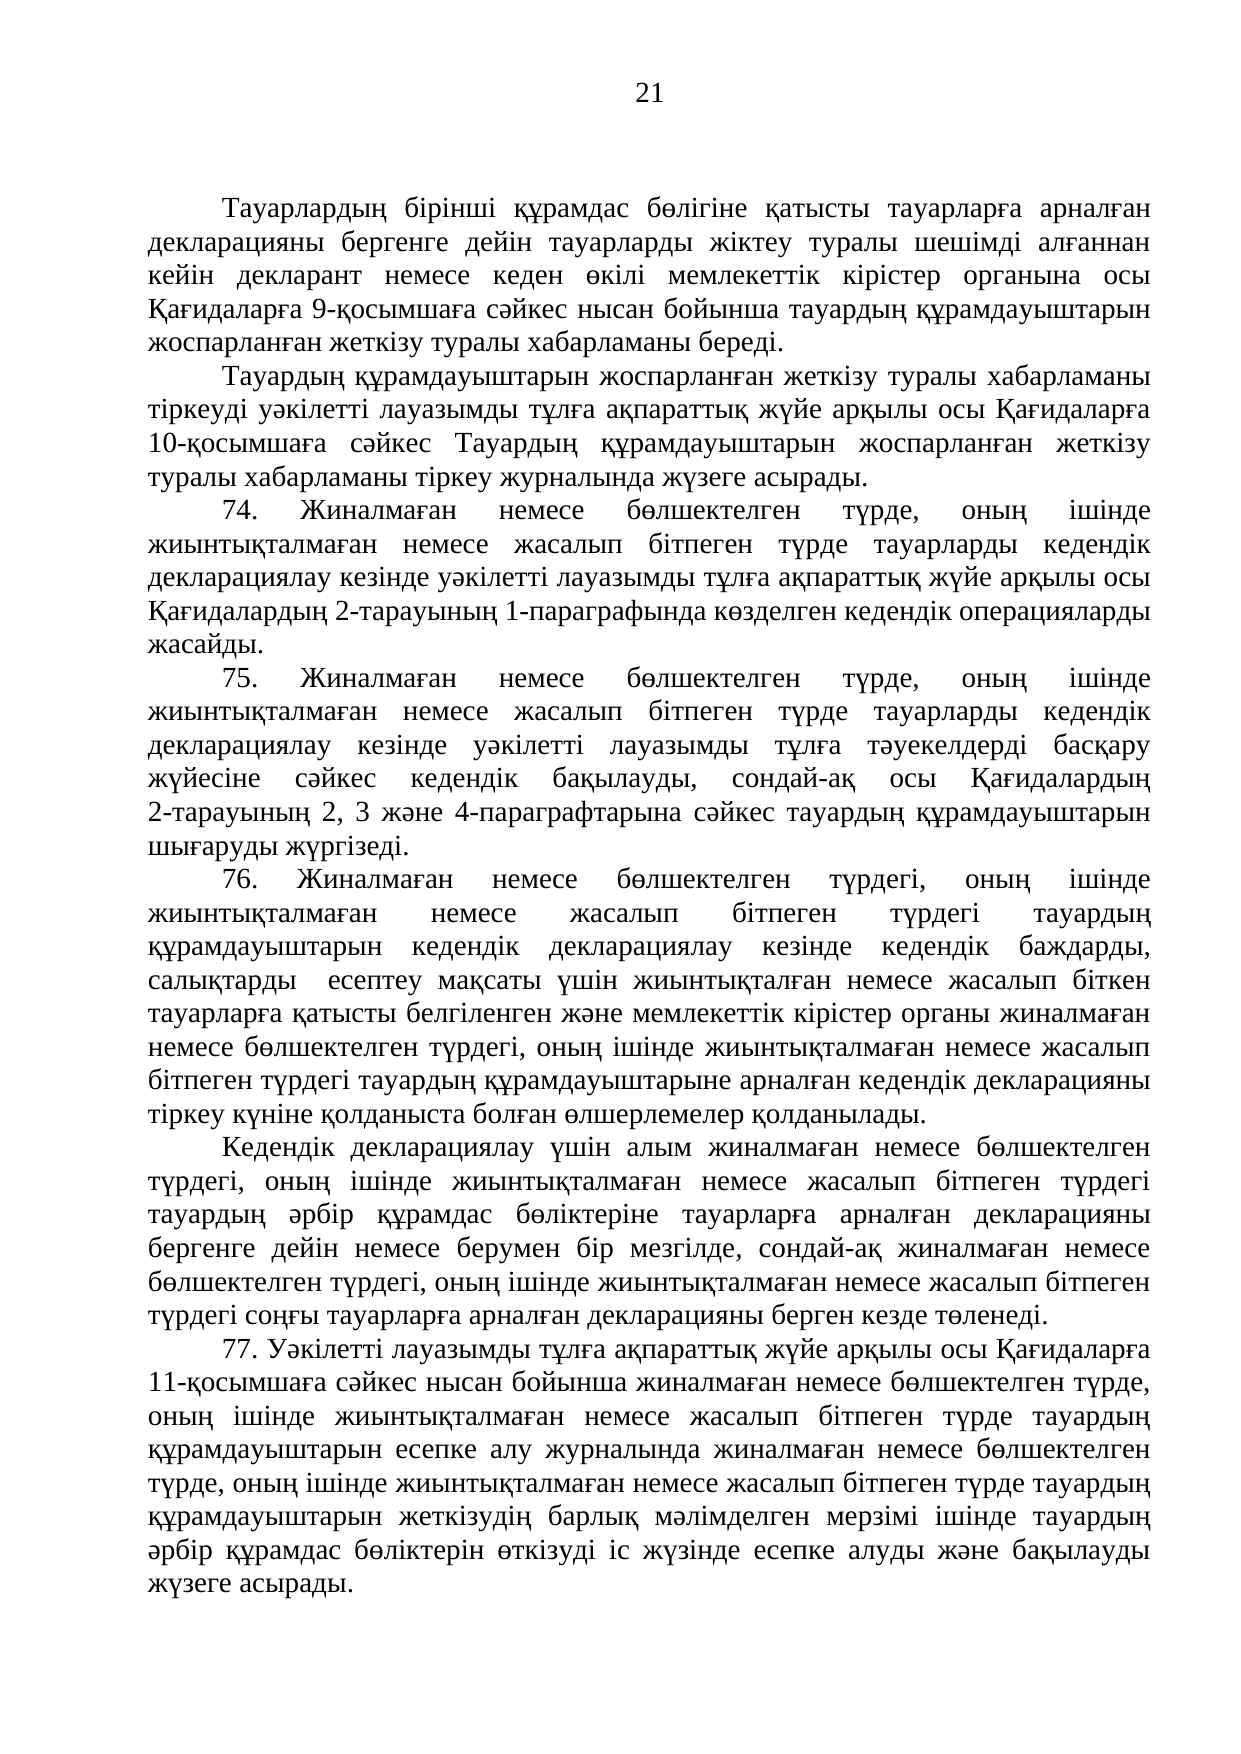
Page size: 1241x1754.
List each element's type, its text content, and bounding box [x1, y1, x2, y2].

text 74. Жиналмаған немесе бөлшектелген түрде, оның ішінде жиынтықталмаған немесе жасалып бітпеген түрде тауарларды кедендік декларациялау кезінде уәкілетті лауазымды тұлға ақпараттық жүйе арқылы осы Қағидалардың 2-тарауының 1-параграфында көзделген кедендік операцияларды жасайды. [148, 492, 1152, 660]
text Тауарлардың бірінші құрамдас бөлігіне қатысты тауарларға арналған декларацияны бергенге дейін тауарларды жіктеу туралы шешімді алғаннан кейін декларант немесе кеден өкілі мемлекеттік кірістер органына осы Қағидаларға 9-қосымшаға сәйкес нысан бойынша тауардың құрамдауыштарын жоспарланған жеткізу туралы хабарламаны береді. [148, 190, 1152, 358]
text Кедендік декларациялау үшін алым жиналмаған немесе бөлшектелген түрдегі, оның ішінде жиынтықталмаған немесе жасалып бітпеген түрдегі тауардың әрбір құрамдас бөліктеріне тауарларға арналған декларацияны бергенге дейін немесе берумен бір мезгілде, сондай-ақ жиналмаған немесе бөлшектелген түрдегі, оның ішінде жиынтықталмаған немесе жасалып бітпеген түрдегі соңғы тауарларға арналған декларацияны берген кезде төленеді. [148, 1129, 1152, 1331]
text Тауардың құрамдауыштарын жоспарланған жеткізу туралы хабарламаны тіркеуді уәкілетті лауазымды тұлға ақпараттық жүйе арқылы осы Қағидаларға 10-қосымшаға сәйкес Тауардың құрамдауыштарын жоспарланған жеткізу туралы хабарламаны тіркеу журналында жүзеге асырады. [148, 358, 1152, 492]
text 77. Уәкілетті лауазымды тұлға ақпараттық жүйе арқылы осы Қағидаларға 11-қосымшаға сәйкес нысан бойынша жиналмаған немесе бөлшектелген түрде, оның ішінде жиынтықталмаған немесе жасалып бітпеген түрде тауардың құрамдауыштарын есепке алу журналында жиналмаған немесе бөлшектелген түрде, оның ішінде жиынтықталмаған немесе жасалып бітпеген түрде тауардың құрамдауыштарын жеткізудің барлық мәлімделген мерзімі ішінде тауардың әрбір құрамдас бөліктерін өткізуді іс жүзінде есепке алуды және бақылауды жүзеге асырады. [148, 1331, 1152, 1599]
text 76. Жиналмаған немесе бөлшектелген түрдегі, оның ішінде жиынтықталмаған немесе жасалып бітпеген түрдегі тауардың құрамдауыштарын кедендік декларациялау кезінде кедендік баждарды, салықтарды есептеу мақсаты үшін жиынтықталған немесе жасалып біткен тауарларға қатысты белгіленген және мемлекеттік кірістер органы жиналмаған немесе бөлшектелген түрдегі, оның ішінде жиынтықталмаған немесе жасалып бітпеген түрдегі тауардың құрамдауыштарыне арналған кедендік декларацияны тіркеу күніне қолданыста болған өлшерлемелер қолданылады. [148, 861, 1152, 1129]
text 75. Жиналмаған немесе бөлшектелген түрде, оның ішінде жиынтықталмаған немесе жасалып бітпеген түрде тауарларды кедендік декларациялау кезінде уәкілетті лауазымды тұлға тәуекелдерді басқару жүйесіне сәйкес кедендік бақылауды, сондай-ақ осы Қағидалардың 2-тарауының 2, 3 және 4-параграфтарына сәйкес тауардың құрамдауыштарын шығаруды жүргізеді. [148, 660, 1152, 861]
